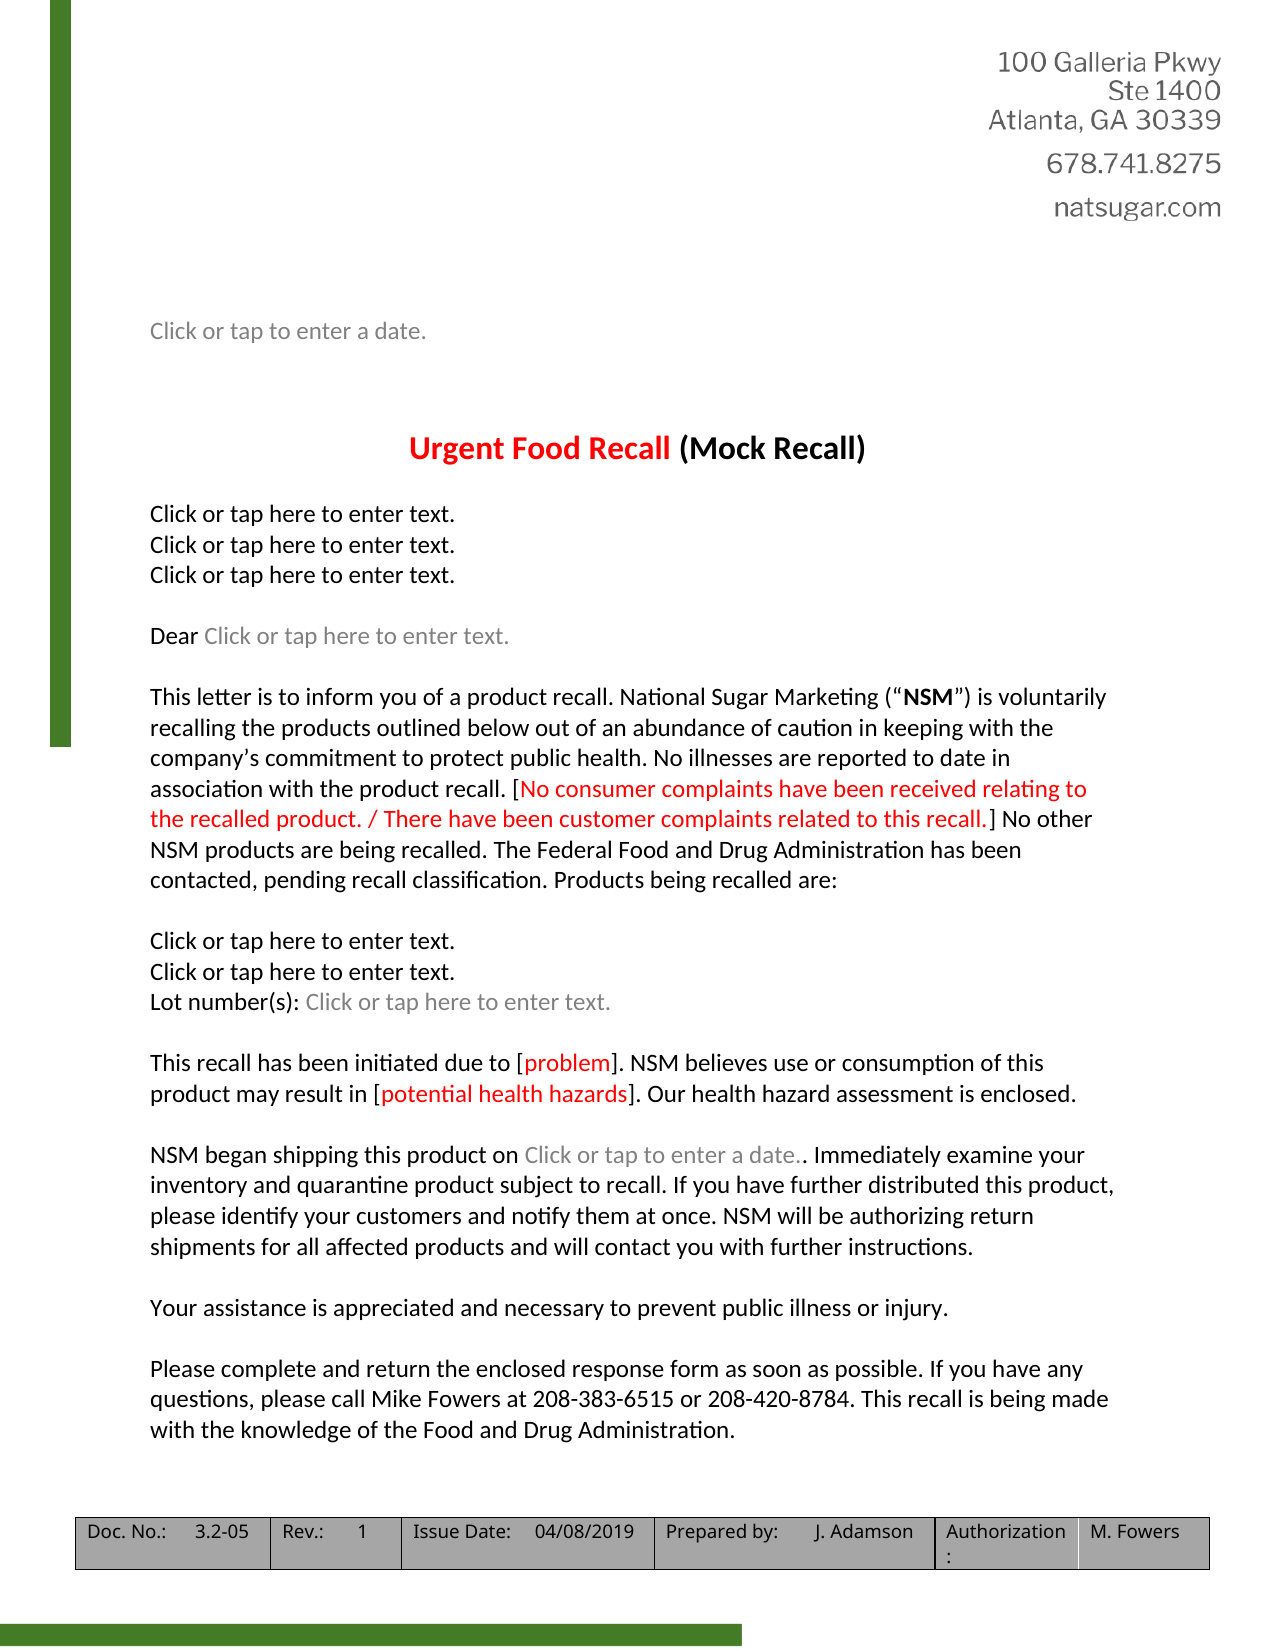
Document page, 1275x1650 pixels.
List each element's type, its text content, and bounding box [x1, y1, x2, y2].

text NSM began shipping this product on . Immediately examine your inventory and quarantine product subject to recall. If you have further distributed this product, please identify your customers and notify them at once. NSM will be authorizing return shipments for all affected products and will contact you with further instructions. [150, 1139, 1125, 1261]
picture [0, 1621, 741, 1649]
text Dear [150, 620, 1125, 651]
text This letter is to inform you of a product recall. National Sugar Marketing (“NSM”) is voluntarily recalling the products outlined below out of an abundance of caution in keeping with the company’s commitment to protect public health. No illnesses are reported to date in association with the product recall. [No consumer complaints have been received relating to the recalled product. / There have been customer complaints related to this recall.] No other NSM products are being recalled. The Federal Food and Drug Administration has been contacted, pending recall classification. Products being recalled are: [150, 681, 1125, 895]
picture [972, 39, 1234, 227]
text Lot number(s): [150, 987, 1125, 1017]
text Please complete and return the enclosed response form as soon as possible. If you have any questions, please call Mike Fowers at 208-383-6515 or 208-420-8784. This recall is being made with the knowledge of the Food and Drug Administration. [150, 1353, 1125, 1444]
text Your assistance is appreciated and necessary to prevent public illness or injury. [150, 1292, 1125, 1322]
text This recall has been initiated due to [problem]. NSM believes use or consumption of this product may result in [potential health hazards]. Our health hazard assessment is enclosed. [150, 1048, 1125, 1109]
picture [46, 0, 72, 746]
text Urgent Food Recall (Mock Recall) [150, 427, 1125, 468]
